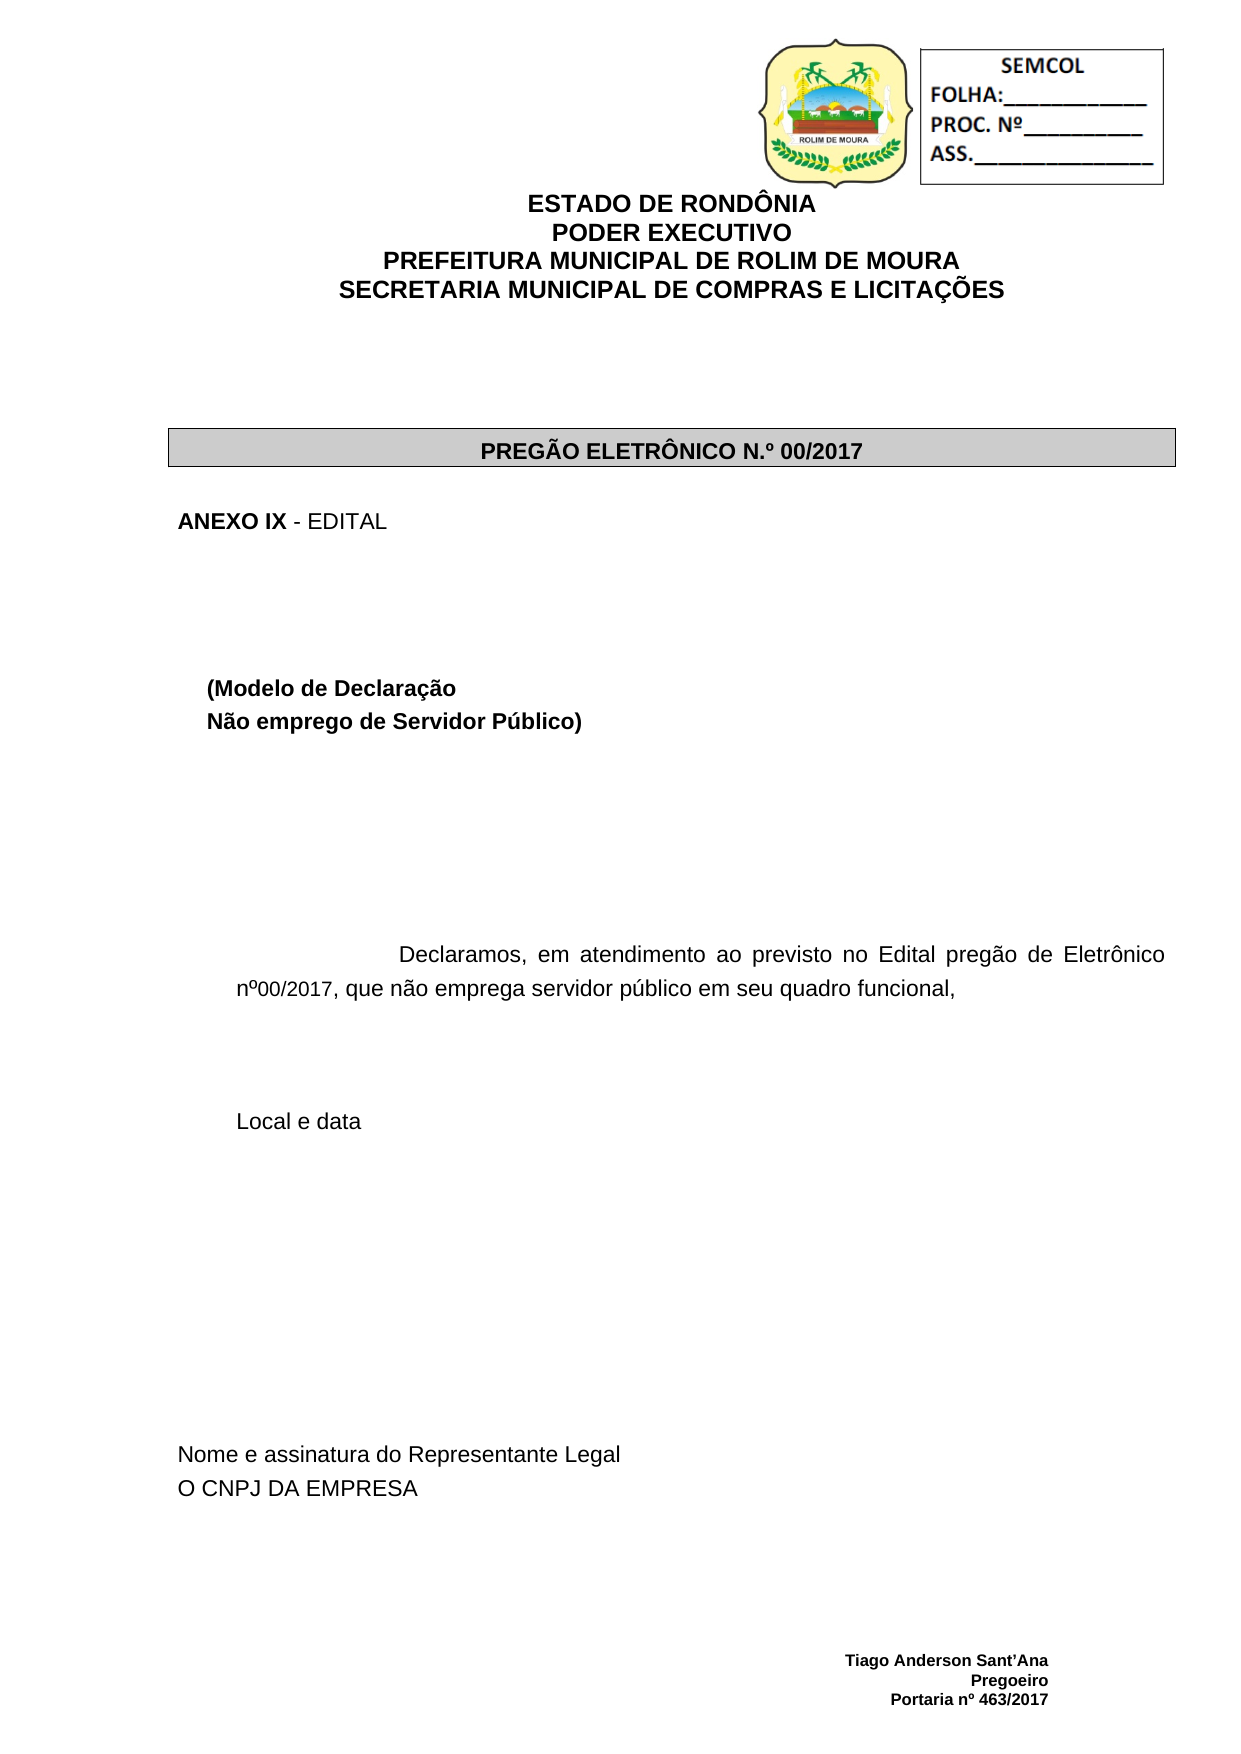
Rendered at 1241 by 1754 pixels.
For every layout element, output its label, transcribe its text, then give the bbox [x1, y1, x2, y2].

text Declaramos, em atendimento ao previsto no Edital pregão de Eletrônico nº00/2017, que não emprega servidor público em seu quadro funcional, [236, 934, 1166, 1001]
text Não emprego de Servidor Público) [207, 701, 1166, 734]
text PREGÃO ELETRÔNICO N.º 00/2017 [169, 429, 1175, 466]
text Local e data [236, 1101, 1166, 1134]
picture [757, 38, 914, 189]
text (Modelo de Declaração [207, 667, 1166, 701]
table_header Nome e assinatura do Representante Legal [166, 1434, 1096, 1467]
table_cell O CNPJ DA EMPRESA [166, 1468, 1096, 1501]
text ANEXO IX - EDITAL [177, 501, 1166, 534]
